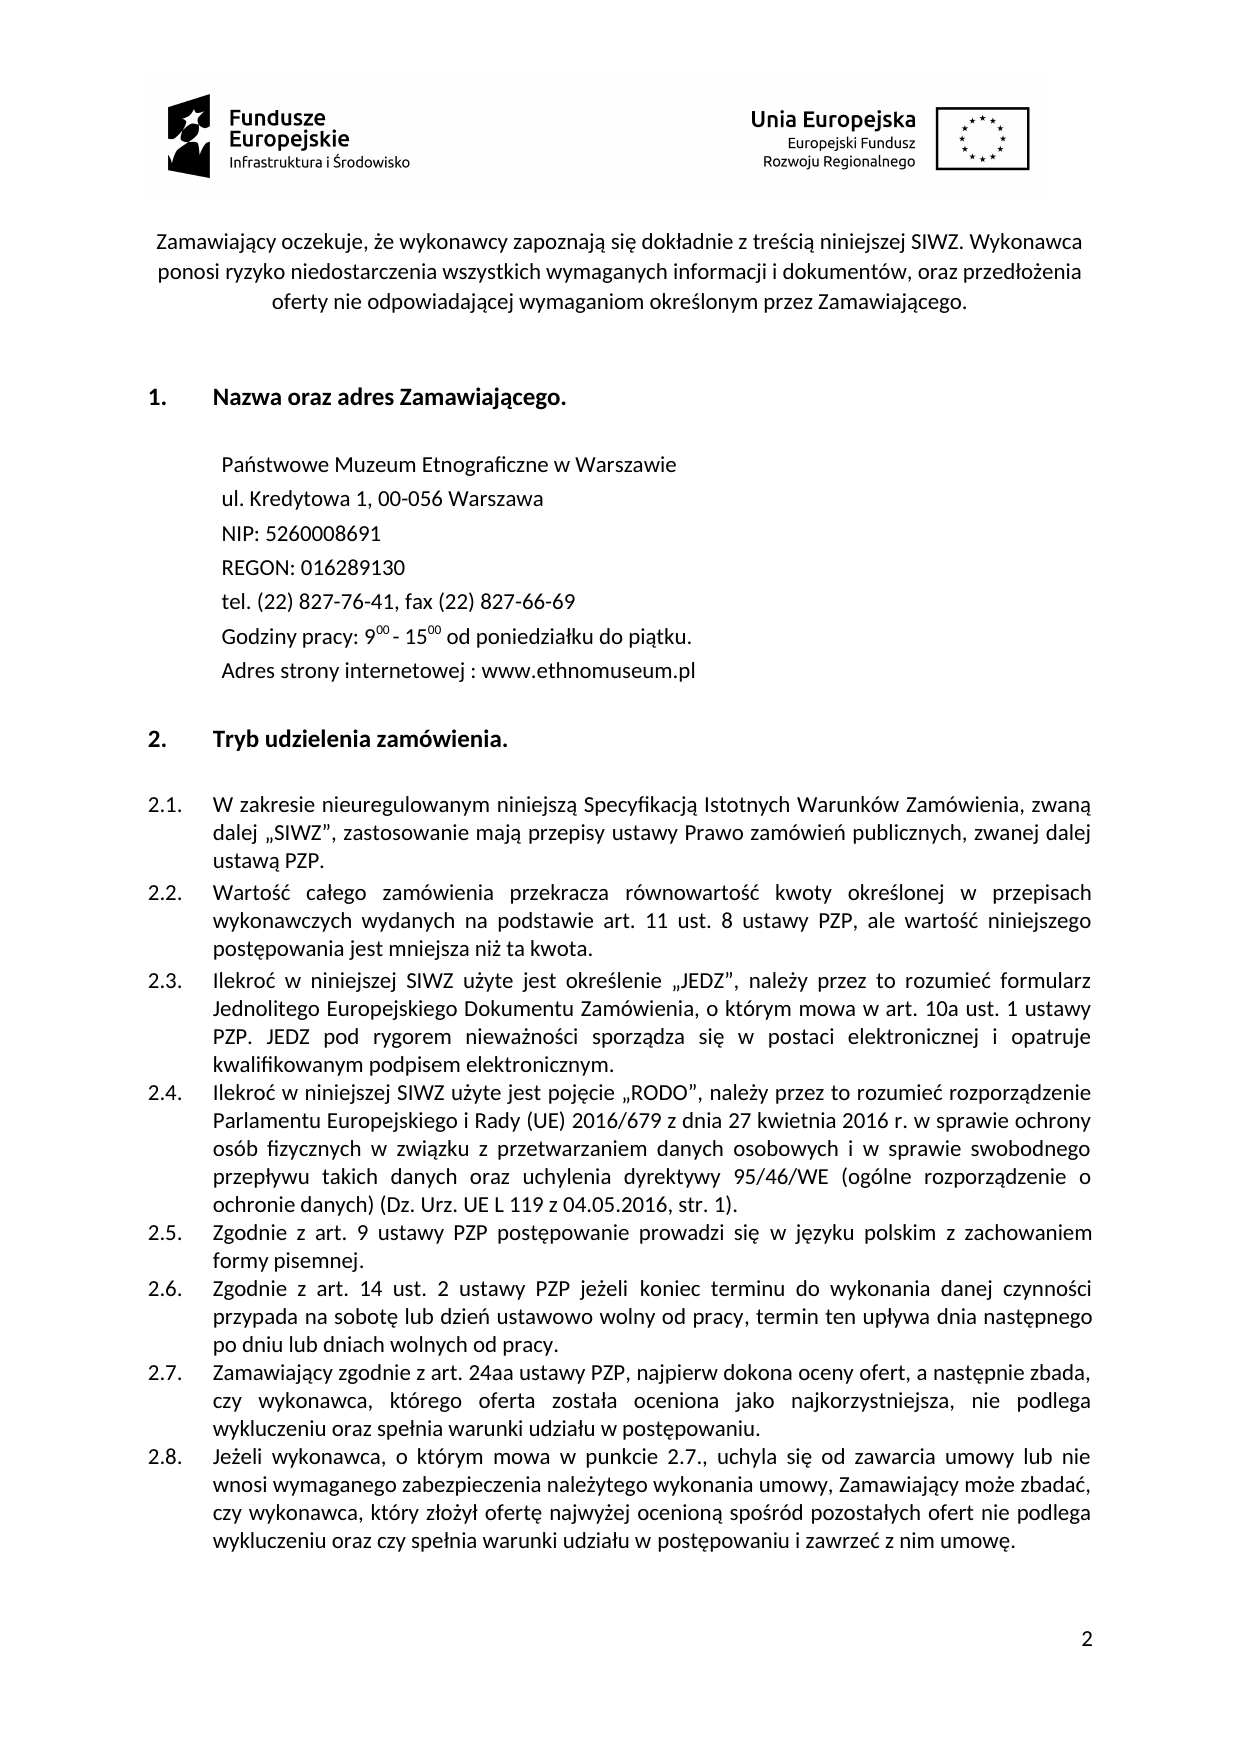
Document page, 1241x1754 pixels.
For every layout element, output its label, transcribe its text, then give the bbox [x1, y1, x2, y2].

list Zamawiający zgodnie z art. 24aa ustawy PZP, najpierw dokona oceny ofert, a następnie zbada, czy wykonawca, którego oferta została oceniona jako najkorzystniejsza, nie podlega wykluczeniu oraz spełnia warunki udziału w postępowaniu. [148, 1358, 1093, 1442]
text REGON: 016289130 [213, 553, 1093, 581]
list Ilekroć w niniejszej SIWZ użyte jest pojęcie „RODO”, należy przez to rozumieć rozporządzenie Parlamentu Europejskiego i Rady (UE) 2016/679 z dnia 27 kwietnia 2016 r. w sprawie ochrony osób fizycznych w związku z przetwarzaniem danych osobowych i w sprawie swobodnego przepływu takich danych oraz uchylenia dyrektywy 95/46/WE (ogólne rozporządzenie o ochronie danych) (Dz. Urz. UE L 119 z 04.05.2016, str. 1). [148, 1078, 1093, 1218]
text Zamawiający oczekuje, że wykonawcy zapoznają się dokładnie z treścią niniejszej SIWZ. Wykonawca ponosi ryzyko niedostarczenia wszystkich wymaganych informacji i dokumentów, oraz przedłożenia oferty nie odpowiadającej wymaganiom określonym przez Zamawiającego. [148, 227, 1093, 315]
list Jeżeli wykonawca, o którym mowa w punkcie 2.7., uchyla się od zawarcia umowy lub nie wnosi wymaganego zabezpieczenia należytego wykonania umowy, Zamawiający może zbadać, czy wykonawca, który złożył ofertę najwyżej ocenioną spośród pozostałych ofert nie podlega wykluczeniu oraz czy spełnia warunki udziału w postępowaniu i zawrzeć z nim umowę. [148, 1442, 1093, 1554]
text Godziny pracy: 900 - 1500 od poniedziałku do piątku. [213, 622, 1093, 650]
list Ilekroć w niniejszej SIWZ użyte jest określenie „JEDZ”, należy przez to rozumieć formularz Jednolitego Europejskiego Dokumentu Zamówienia, o którym mowa w art. 10a ust. 1 ustawy PZP. JEDZ pod rygorem nieważności sporządza się w postaci elektronicznej i opatruje kwalifikowanym podpisem elektronicznym. [148, 966, 1093, 1078]
text ul. Kredytowa 1, 00-056 Warszawa [213, 484, 1093, 512]
list Nazwa oraz adres Zamawiającego. [148, 381, 1093, 411]
list Wartość całego zamówienia przekracza równowartość kwoty określonej w przepisach wykonawczych wydanych na podstawie art. 11 ust. 8 ustawy PZP, ale wartość niniejszego postępowania jest mniejsza niż ta kwota. [148, 878, 1093, 962]
text tel. (22) 827-76-41, fax (22) 827-66-69 [213, 587, 1093, 616]
list W zakresie nieuregulowanym niniejszą Specyfikacją Istotnych Warunków Zamówienia, zwaną dalej „SIWZ”, zastosowanie mają przepisy ustawy Prawo zamówień publicznych, zwanej dalej ustawą PZP. [148, 790, 1093, 874]
text NIP: 5260008691 [213, 519, 1093, 547]
list Zgodnie z art. 9 ustawy PZP postępowanie prowadzi się w języku polskim z zachowaniem formy pisemnej. [148, 1218, 1093, 1274]
text Adres strony internetowej : www.ethnomuseum.pl [213, 656, 1093, 684]
list Zgodnie z art. 14 ust. 2 ustawy PZP jeżeli koniec terminu do wykonania danej czynności przypada na sobotę lub dzień ustawowo wolny od pracy, termin ten upływa dnia następnego po dniu lub dniach wolnych od pracy. [148, 1274, 1093, 1358]
list Tryb udzielenia zamówienia. [148, 723, 1093, 753]
picture [147, 73, 1050, 199]
text Państwowe Muzeum Etnograficzne w Warszawie [213, 450, 1093, 478]
